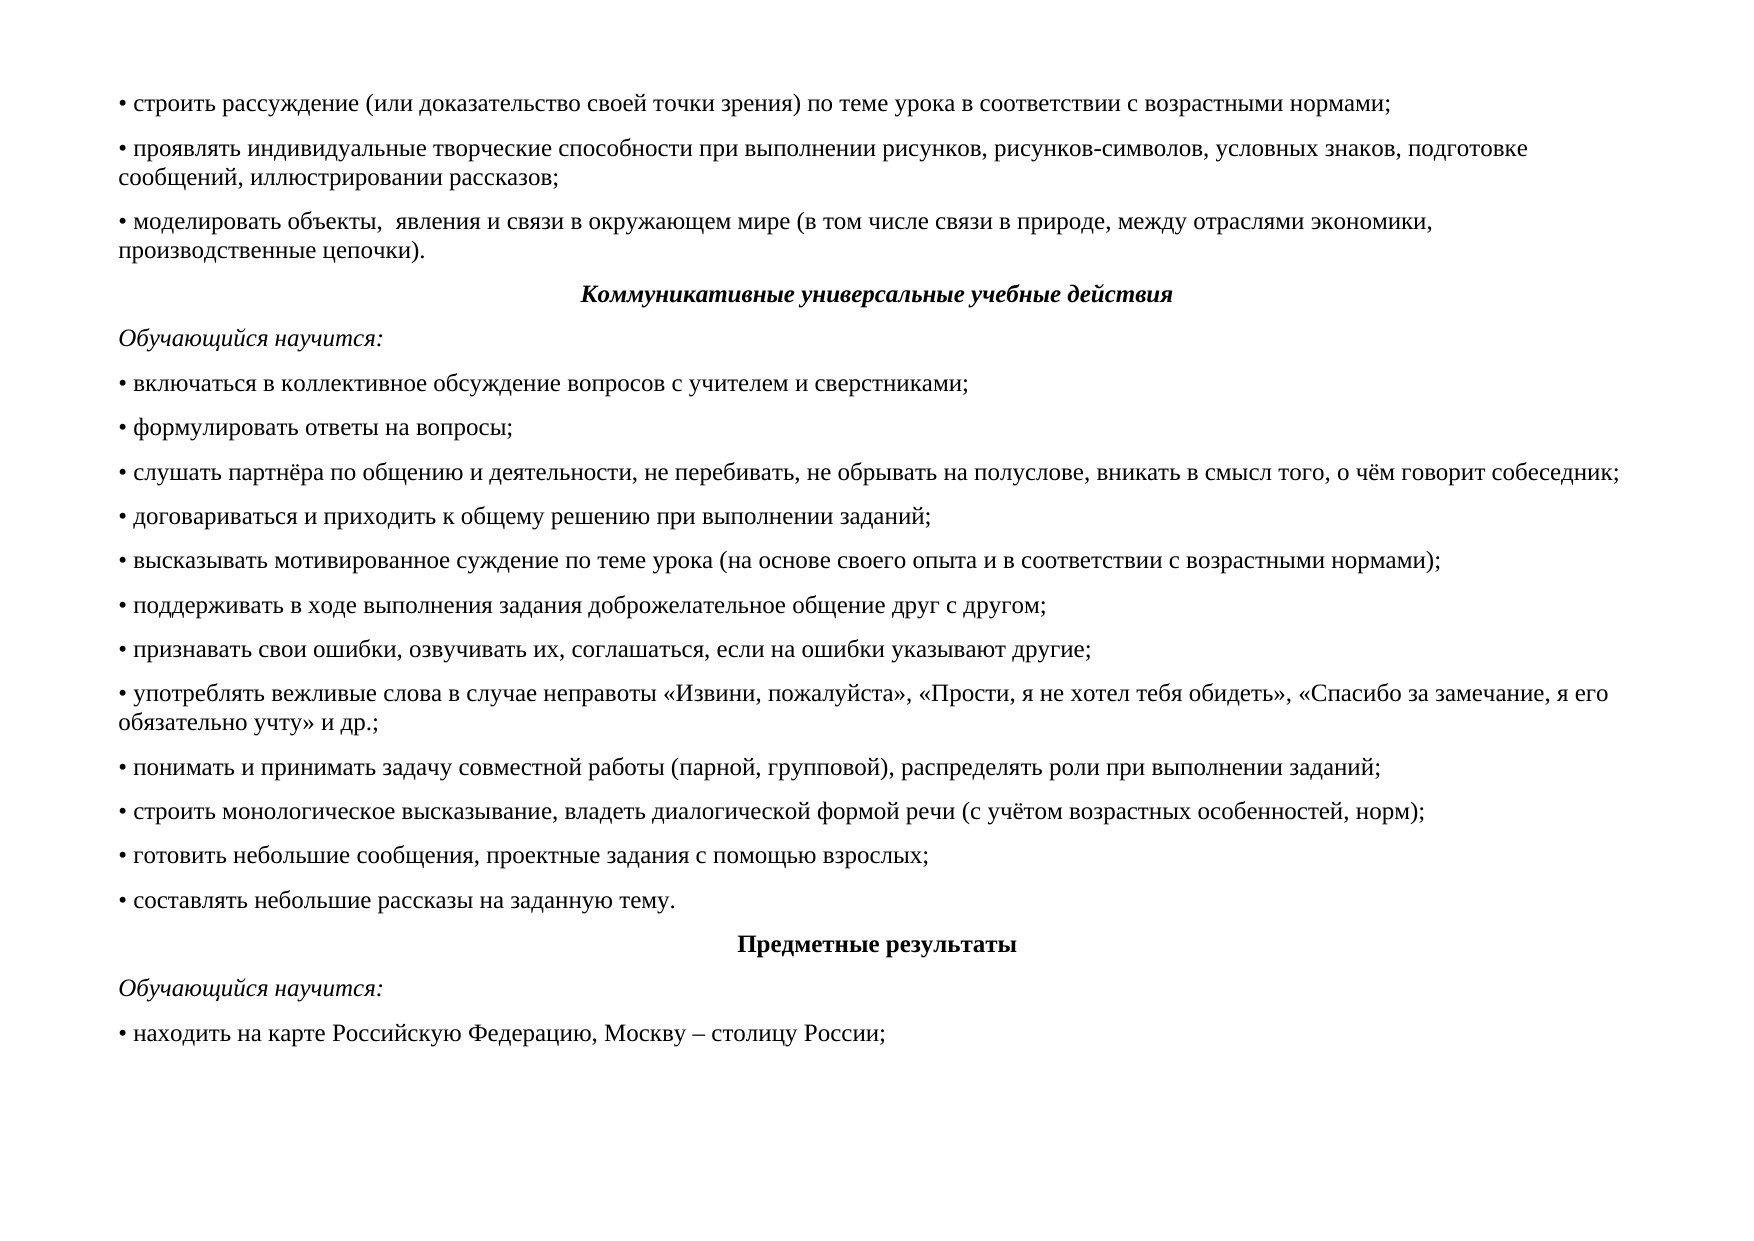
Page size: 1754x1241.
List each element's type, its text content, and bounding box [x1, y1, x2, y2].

text • составлять небольшие рассказы на заданную тему. [118, 885, 1636, 913]
text Обучающийся научится: [118, 973, 1636, 1002]
text • готовить небольшие сообщения, проектные задания с помощью взрослых; [118, 840, 1636, 869]
text • формулировать ответы на вопросы; [118, 412, 1636, 441]
text • договариваться и приходить к общему решению при выполнении заданий; [118, 501, 1636, 530]
text • включаться в коллективное обсуждение вопросов с учителем и сверстниками; [118, 368, 1636, 397]
text • употреблять вежливые слова в случае неправоты «Извини, пожалуйста», «Прости, я не хотел тебя обидеть», «Спасибо за замечание, я его обязательно учту» и др.; [118, 678, 1636, 736]
text • признавать свои ошибки, озвучивать их, соглашаться, если на ошибки указывают другие; [118, 634, 1636, 663]
text • поддерживать в ходе выполнения задания доброжелательное общение друг с другом; [118, 590, 1636, 618]
text • проявлять индивидуальные творческие способности при выполнении рисунков, рисунков-символов, условных знаков, подготовке сообщений, иллюстрировании рассказов; [118, 133, 1636, 190]
text • находить на карте Российскую Федерацию, Москву ‒ столицу России; [118, 1018, 1636, 1047]
text Обучающийся научится: [118, 323, 1636, 352]
text • понимать и принимать задачу совместной работы (парной, групповой), распределять роли при выполнении заданий; [118, 752, 1636, 780]
text Предметные результаты [118, 929, 1636, 958]
text • строить монологическое высказывание, владеть диалогической формой речи (с учётом возрастных особенностей, норм); [118, 796, 1636, 825]
text • слушать партнёра по общению и деятельности, не перебивать, не обрывать на полуслове, вникать в смысл того, о чём говорит собеседник; [118, 457, 1636, 485]
text Коммуникативные универсальные учебные действия [118, 279, 1636, 308]
text • строить рассуждение (или доказательство своей точки зрения) по теме урока в соответствии с возрастными нормами; [118, 88, 1636, 117]
text • моделировать объекты, явления и связи в окружающем мире (в том числе связи в природе, между отраслями экономики, производственные цепочки). [118, 206, 1636, 263]
text • высказывать мотивированное суждение по теме урока (на основе своего опыта и в соответствии с возрастными нормами); [118, 545, 1636, 574]
